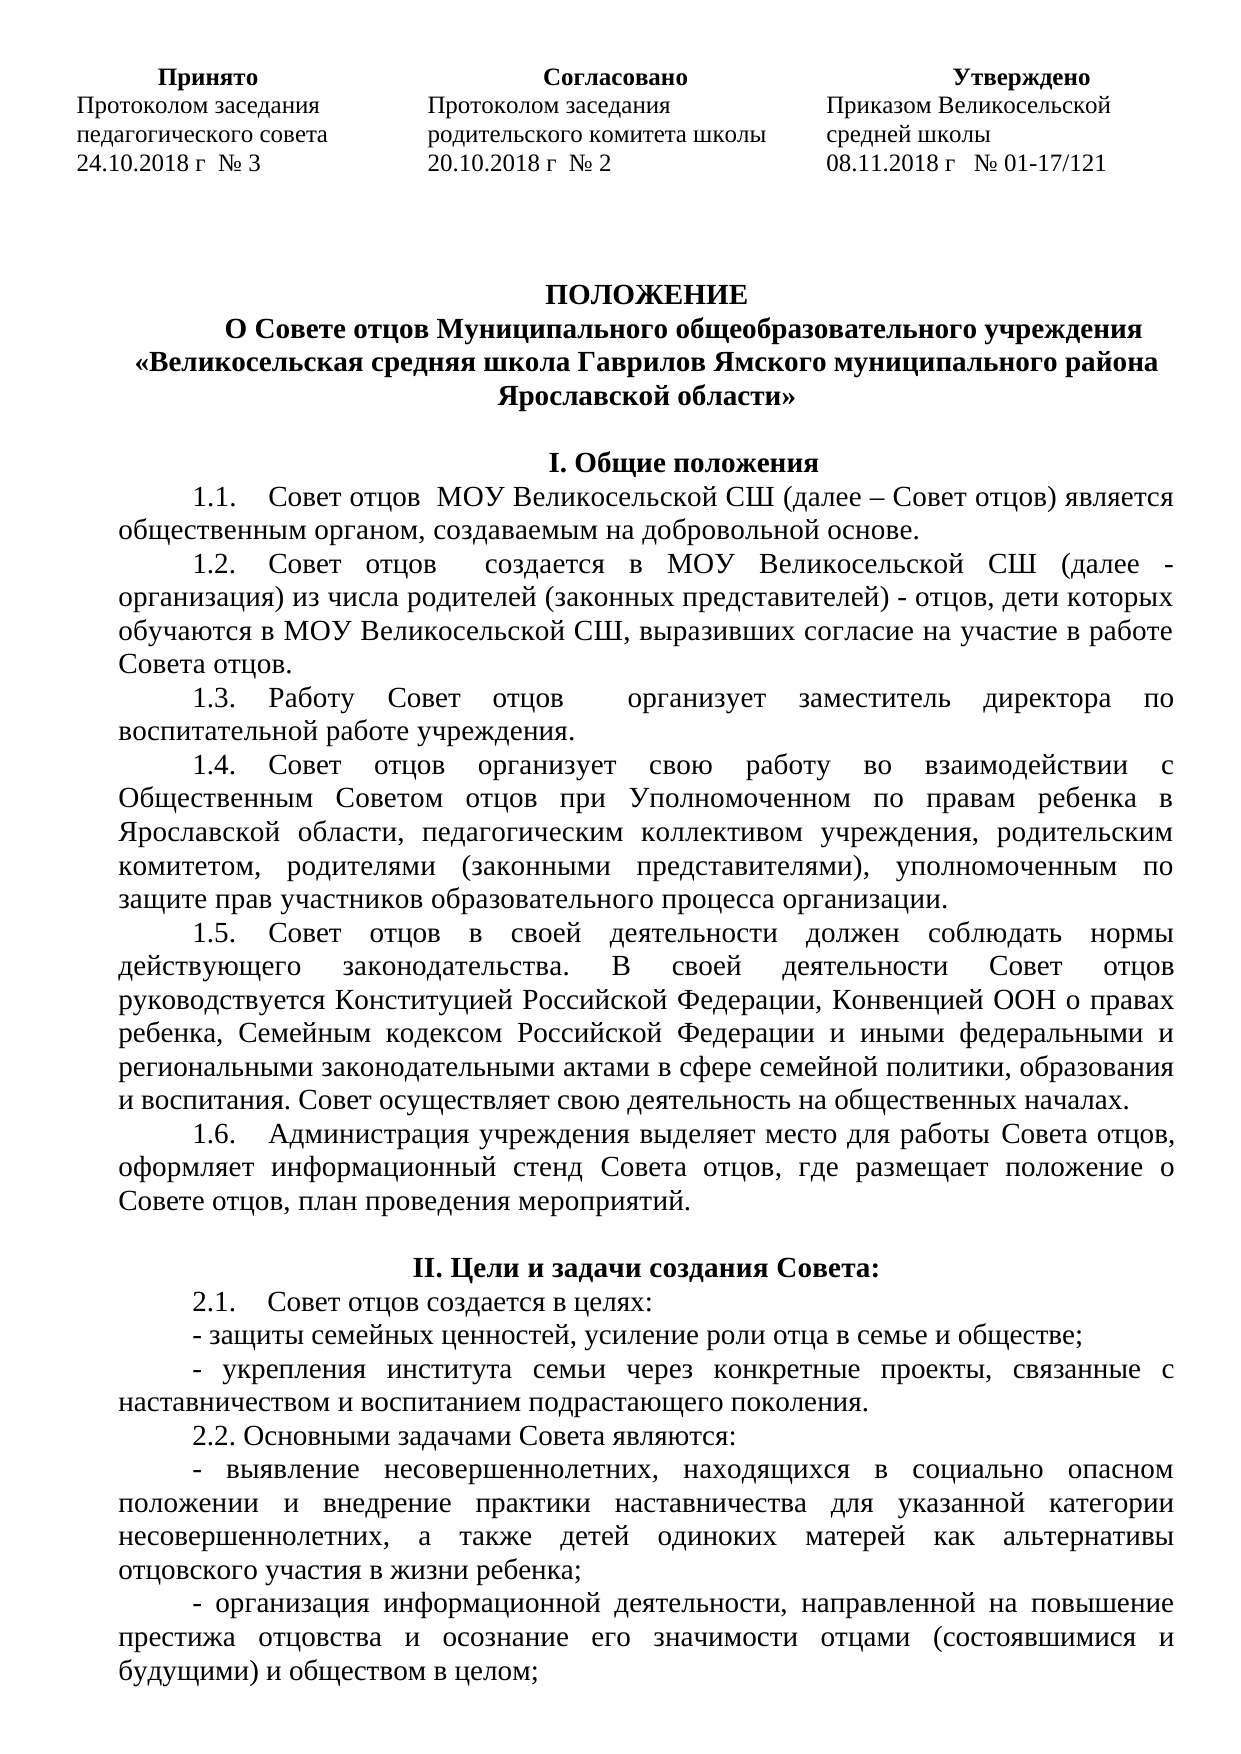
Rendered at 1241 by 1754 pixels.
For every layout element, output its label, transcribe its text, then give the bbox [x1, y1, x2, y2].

list Совет отцов создается в МОУ Великосельской СШ (далее - организация) из числа родителей (законных представителей) - отцов, дети которых обучаются в МОУ Великосельской СШ, выразивших согласие на участие в работе Совета отцов. [118, 546, 1175, 680]
text О Совете отцов Муниципального общеобразовательного учреждения «Великосельская средняя школа Гаврилов Ямского муниципального района Ярославской области» [118, 311, 1175, 412]
text 2.2. Основными задачами Совета являются: [118, 1418, 1175, 1451]
list Совет отцов в своей деятельности должен соблюдать нормы действующего законодательства. В своей деятельности Совет отцов руководствуется Конституцией Российской Федерации, Конвенцией ООН о правах ребенка, Семейным кодексом Российской Федерации и иными федеральными и региональными законодательными актами в сфере семейной политики, образования и воспитания. Совет осуществляет свою деятельность на общественных началах. [118, 915, 1175, 1116]
table_header Согласовано Протоколом заседания родительского комитета школы 20.10.2018 г № 2 [416, 62, 815, 210]
text - организация информационной деятельности, направленной на повышение престижа отцовства и осознание его значимости отцами (состоявшимися и будущими) и обществом в целом; [118, 1586, 1175, 1686]
text ПОЛОЖЕНИЕ [118, 277, 1175, 311]
text - выявление несовершеннолетних, находящихся в социально опасном положении и внедрение практики наставничества для указанной категории несовершеннолетних, а также детей одиноких матерей как альтернативы отцовского участия в жизни ребенка; [118, 1451, 1175, 1586]
text - защиты семейных ценностей, усиление роли отца в семье и обществе; [118, 1317, 1175, 1351]
text - укрепления института семьи через конкретные проекты, связанные с наставничеством и воспитанием подрастающего поколения. [118, 1351, 1175, 1418]
table_header Утверждено Приказом Великосельской средней школы 08.11.2018 г № 01-17/121 [815, 62, 1228, 210]
list Работу Совет отцов организует заместитель директора по воспитательной работе учреждения. [118, 680, 1175, 747]
text II. Цели и задачи создания Совета: [118, 1250, 1175, 1284]
list Совет отцов создается в целях: [192, 1284, 1175, 1317]
list Совет отцов организует свою работу во взаимодействии с Общественным Советом отцов при Уполномоченном по правам ребенка в Ярославской области, педагогическим коллективом учреждения, родительским комитетом, родителями (законными представителями), уполномоченным по защите прав участников образовательного процесса организации. [118, 747, 1175, 915]
list Совет отцов МОУ Великосельской СШ (далее – Совет отцов) является общественным органом, создаваемым на добровольной основе. [118, 479, 1175, 546]
list Администрация учреждения выделяет место для работы Совета отцов, оформляет информационный стенд Совета отцов, где размещает положение о Совете отцов, план проведения мероприятий. [118, 1116, 1175, 1217]
text I. Общие положения [118, 445, 1175, 479]
table_header Принято Протоколом заседания педагогического совета 24.10.2018 г № 3 [65, 62, 416, 210]
